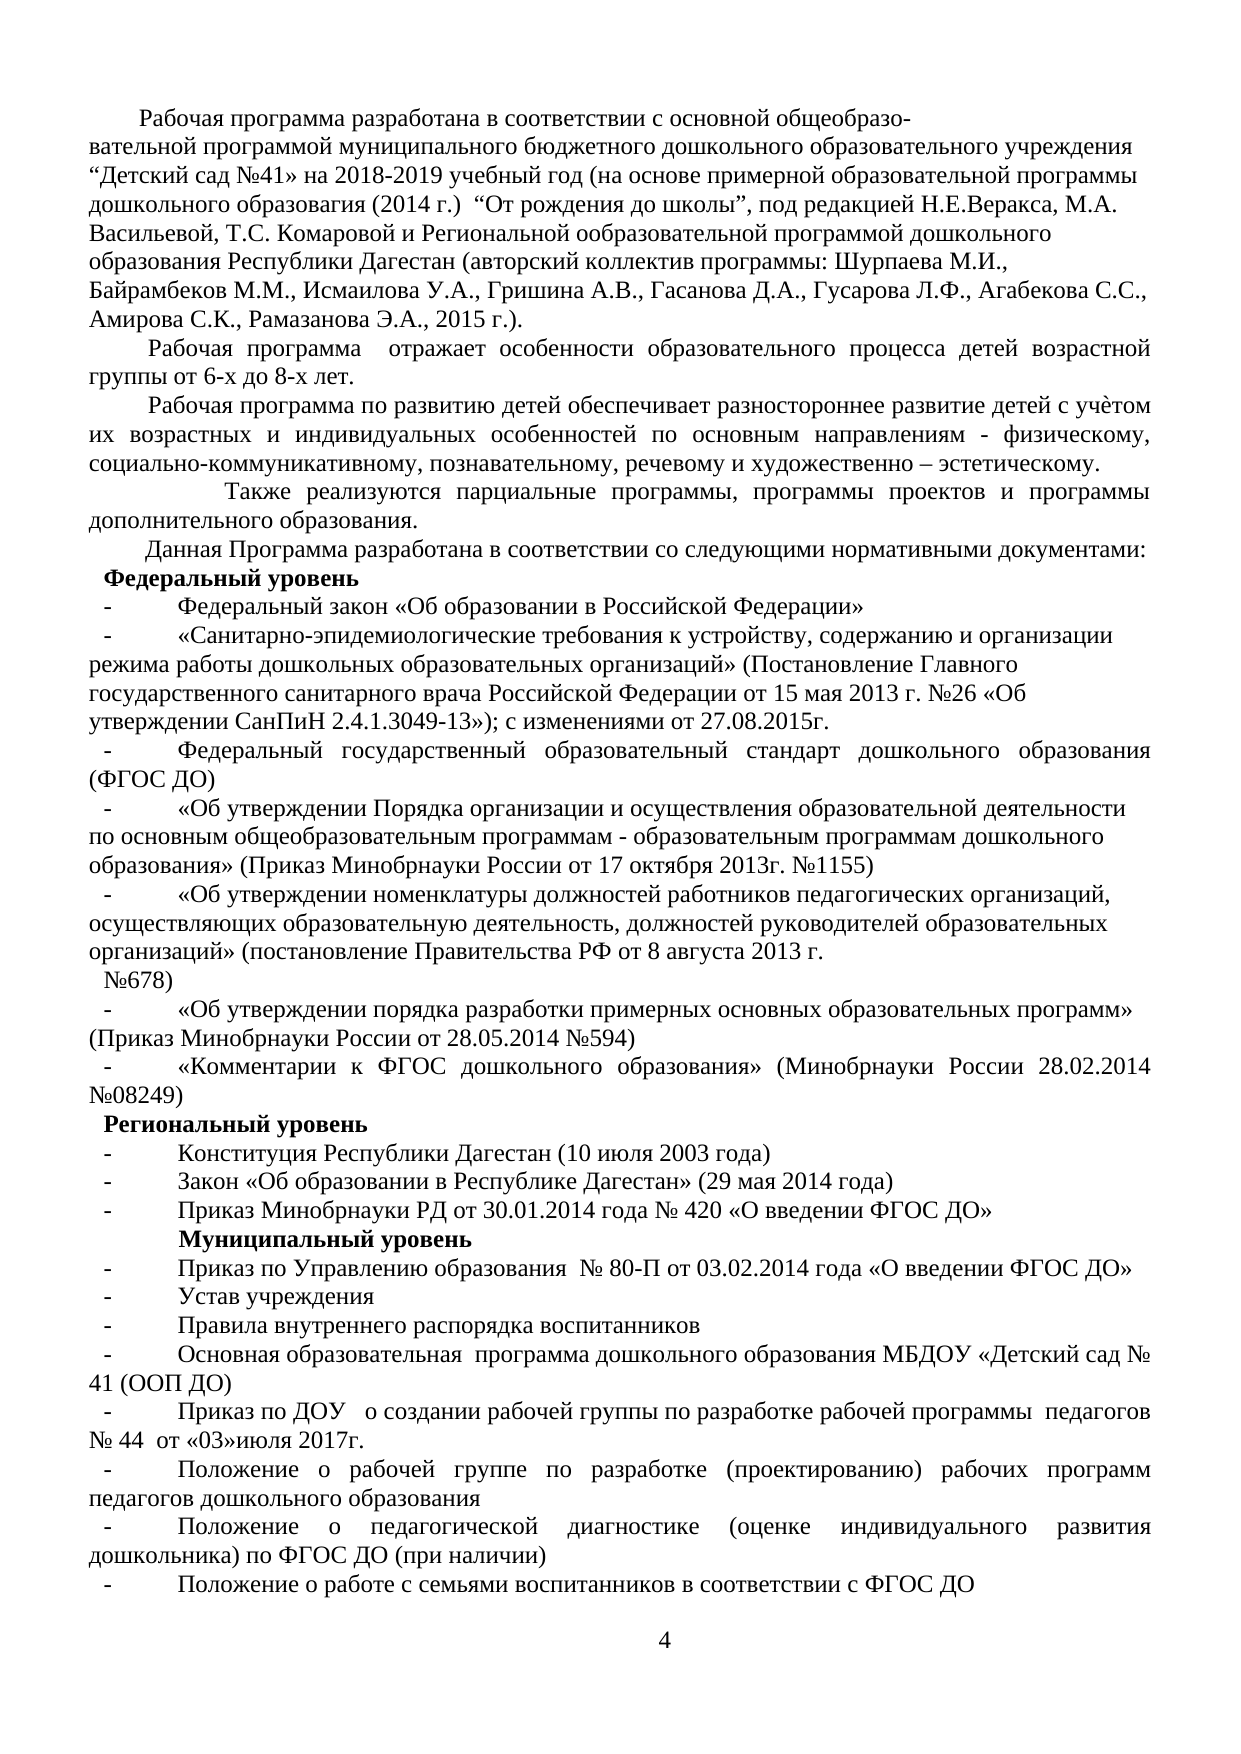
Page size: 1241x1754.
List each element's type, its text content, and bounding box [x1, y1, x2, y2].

text Рабочая программа по развитию детей обеспечивает разностороннее развитие детей с учѐтом их возрастных и индивидуальных особенностей по основным направлениям - физическому, социально-коммуникативному, познавательному, речевому и художественно – эстетическому. [88, 390, 1152, 476]
list «Санитарно-эпидемиологические требования к устройству, содержанию и организации режима работы дошкольных образовательных организаций» (Постановление Главного государственного санитарного врача Российской Федерации от 15 мая . №26 «Об утверждении СанПиН 2.4.1.3049-13»); с изменениями от 27.08.2015г. [88, 620, 1152, 735]
list Положение о рабочей группе по разработке (проектированию) рабочих программ педагогов дошкольного образования [88, 1454, 1152, 1511]
list Конституция Республики Дагестан (10 июля 2003 года) [88, 1138, 1152, 1166]
list «Об утверждении порядка разработки примерных основных образовательных программ» (Приказ Минобрнауки России от 28.05.2014 №594) [88, 994, 1152, 1051]
text №678) [88, 965, 1152, 994]
list Приказ Минобрнауки РД от 30.01.2014 года № 420 «О введении ФГОС ДО» [88, 1195, 1152, 1224]
text Муниципальный уровень [88, 1224, 1152, 1253]
list Правила внутреннего распорядка воспитанников [88, 1310, 1152, 1339]
list Основная образовательная программа дошкольного образования МБДОУ «Детский сад № 41 (ООП ДО) [88, 1339, 1152, 1396]
text Данная Программа разработана в соответствии со следующими нормативными документами: [88, 534, 1152, 563]
text вательной программой муниципального бюджетного дошкольного образовательного учреждения “Детский сад №41» на 2018-2019 учебный год (на основе примерной образовательной программы дошкольного образовагия (.) “От рождения до школы”, под редакцией Н.Е.Веракса, М.А. Васильевой, Т.С. Комаровой и Региональной ообразовательной программой дошкольного образования Республики Дагестан (авторский коллектив программы: Шурпаева М.И., Байрамбеков М.М., Исмаилова У.А., Гришина А.В., Гасанова Д.А., Гусарова Л.Ф., Агабекова С.С., Амирова С.К., Рамазанова Э.А., .). [88, 131, 1152, 333]
list «Об утверждении номенклатуры должностей работников педагогических организаций, осуществляющих образовательную деятельность, должностей руководителей образовательных организаций» (постановление Правительства РФ от 8 августа . [88, 879, 1152, 965]
list Устав учреждения [88, 1281, 1152, 1310]
text Рабочая программа отражает особенности образовательного процесса детей возрастной группы от 6-х до 8-х лет. [88, 333, 1152, 390]
list Положение о работе с семьями воспитанников в соответствии с ФГОС ДО [88, 1569, 1152, 1598]
list Положение о педагогической диагностике (оценке индивидуального развития дошкольника) по ФГОС ДО (при наличии) [88, 1511, 1152, 1569]
list Федеральный закон «Об образовании в Российской Федерации» [88, 591, 1152, 620]
list Закон «Об образовании в Республике Дагестан» (29 мая 2014 года) [88, 1166, 1152, 1195]
list «Комментарии к ФГОС дошкольного образования» (Минобрнауки России 28.02.2014 №08249) [88, 1051, 1152, 1109]
text Региональный уровень [88, 1109, 1152, 1138]
list Федеральный государственный образовательный стандарт дошкольного образования (ФГОС ДО) [88, 735, 1152, 793]
text Федеральный уровень [88, 563, 1079, 591]
list Приказ по ДОУ о создании рабочей группы по разработке рабочей программы педагогов № 44 от «03»июля 2017г. [88, 1396, 1152, 1454]
text Рабочая программа разработана в соответствии с основной общеобразо- [88, 103, 1152, 131]
text Также реализуются парциальные программы, программы проектов и программы дополнительного образования. [88, 476, 1152, 534]
list «Об утверждении Порядка организации и осуществления образовательной деятельности по основным общеобразовательным программам - образовательным программам дошкольного образования» (Приказ Минобрнауки России от 17 октября 2013г. №1155) [88, 793, 1152, 879]
list Приказ по Управлению образования № 80-П от 03.02.2014 года «О введении ФГОС ДО» [88, 1253, 1152, 1281]
